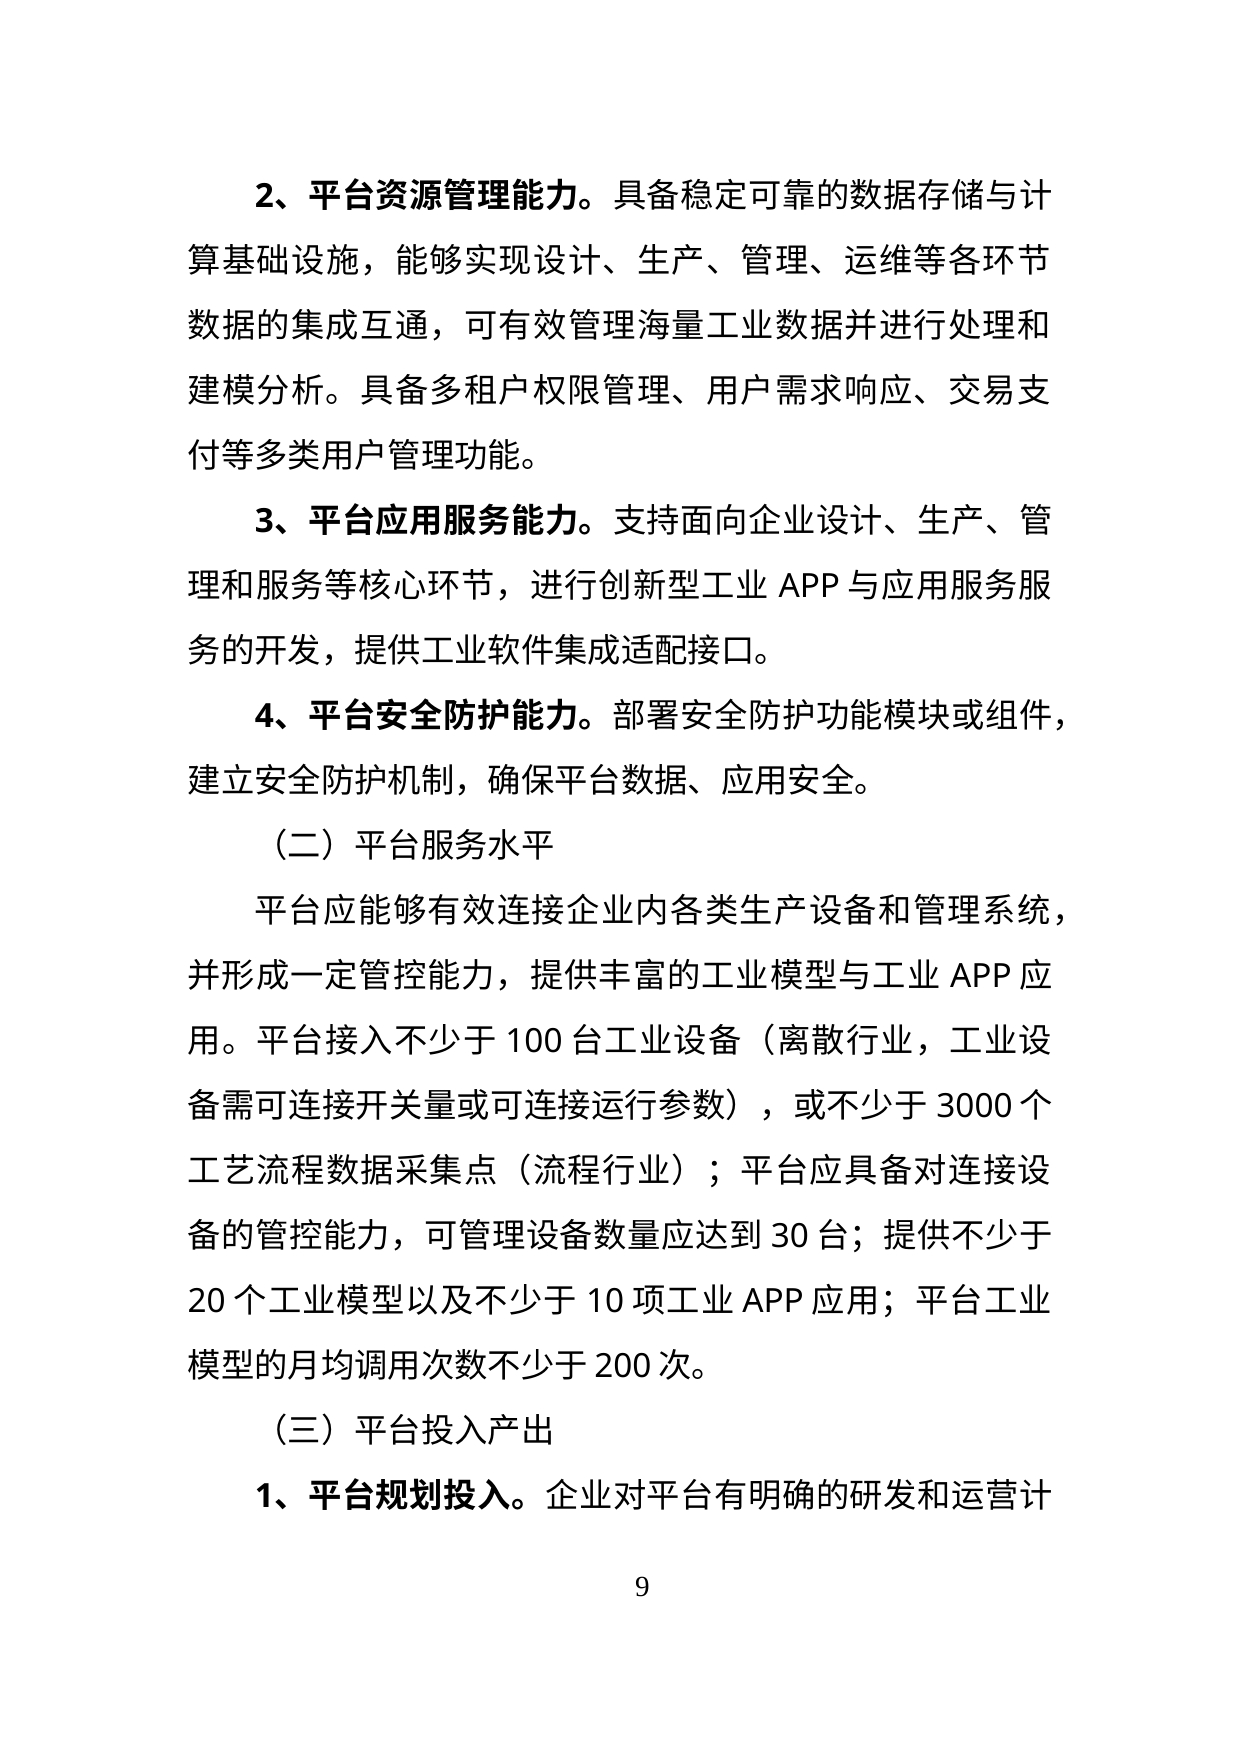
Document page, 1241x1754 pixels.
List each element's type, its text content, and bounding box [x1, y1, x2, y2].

text 2、平台资源管理能力。具备稳定可靠的数据存储与计算基础设施，能够实现设计、生产、管理、运维等各环节数据的集成互通，可有效管理海量工业数据并进行处理和建模分析。具备多租户权限管理、用户需求响应、交易支付等多类用户管理功能。 [187, 161, 1053, 486]
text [187, 1461, 1053, 1526]
text （三）平台投入产出 [187, 1396, 1053, 1461]
text 3、平台应用服务能力。支持面向企业设计、生产、管理和服务等核心环节，进行创新型工业APP与应用服务服务的开发，提供工业软件集成适配接口。 [187, 486, 1053, 681]
text 4、平台安全防护能力。部署安全防护功能模块或组件，建立安全防护机制，确保平台数据、应用安全。 [187, 681, 1053, 811]
text （二）平台服务水平 [187, 811, 1053, 876]
text 平台应能够有效连接企业内各类生产设备和管理系统，并形成一定管控能力，提供丰富的工业模型与工业APP应用。平台接入不少于100台工业设备（离散行业，工业设备需可连接开关量或可连接运行参数），或不少于3000个工艺流程数据采集点（流程行业）；平台应具备对连接设备的管控能力，可管理设备数量应达到30台；提供不少于20个工业模型以及不少于10项工业APP应用；平台工业模型的月均调用次数不少于200次。 [187, 876, 1053, 1396]
